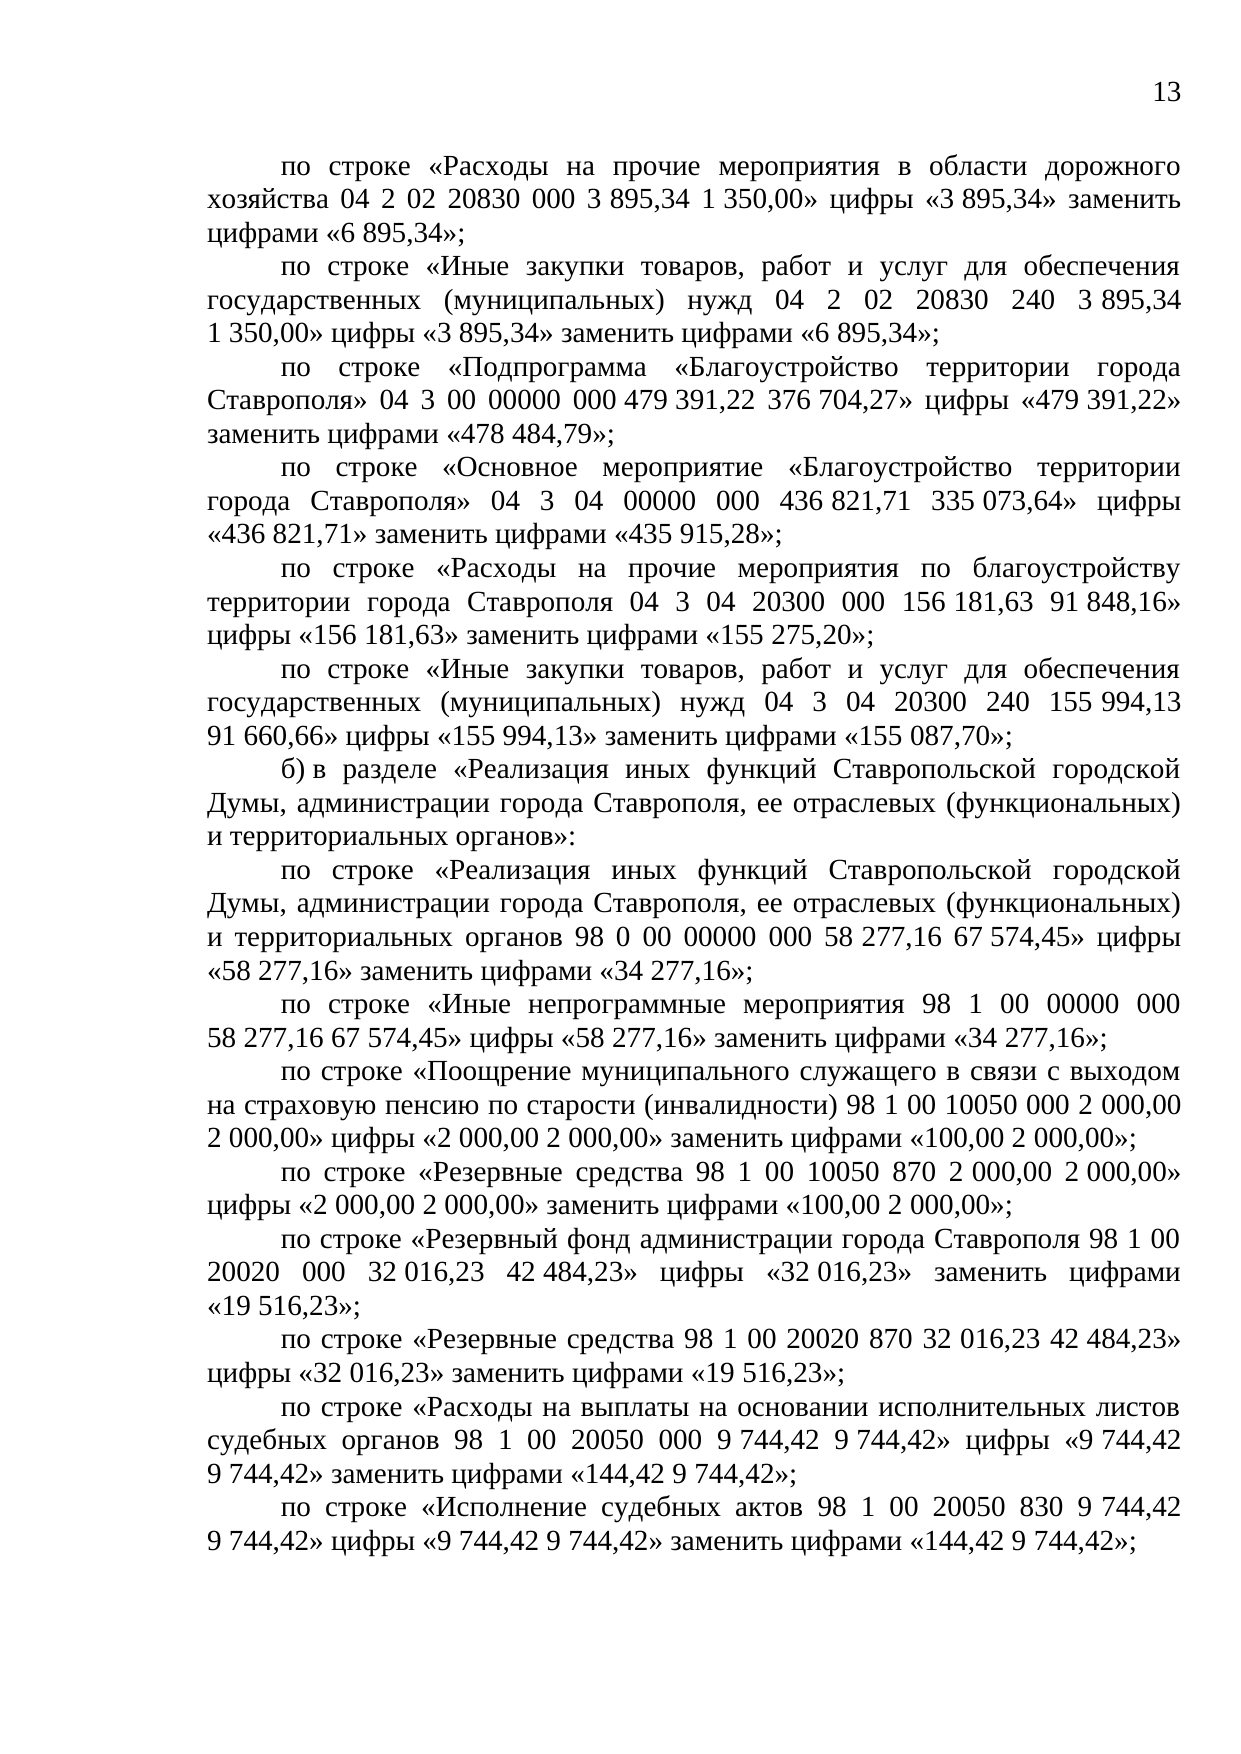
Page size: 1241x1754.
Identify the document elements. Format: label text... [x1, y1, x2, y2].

text по строке «Резервные средства 98 1 00 10050 870 2 000,00 2 000,00» цифры «2 000,00 2 000,00» заменить цифрами «100,00 2 000,00»; [207, 1154, 1181, 1221]
text по строке «Иные закупки товаров, работ и услуг для обеспечения государственных (муниципальных) нужд 04 3 04 20300 240 155 994,13 91 660,66» цифры «155 994,13» заменить цифрами «155 087,70»; [207, 651, 1181, 751]
text по строке «Исполнение судебных актов 98 1 00 20050 830 9 744,42 9 744,42» цифры «9 744,42 9 744,42» заменить цифрами «144,42 9 744,42»; [207, 1489, 1181, 1556]
text по строке «Резервные средства 98 1 00 20020 870 32 016,23 42 484,23» цифры «32 016,23» заменить цифрами «19 516,23»; [207, 1322, 1181, 1389]
text по строке «Иные закупки товаров, работ и услуг для обеспечения государственных (муниципальных) нужд 04 2 02 20830 240 3 895,34 1 350,00» цифры «3 895,34» заменить цифрами «6 895,34»; [207, 248, 1181, 349]
text по строке «Расходы на прочие мероприятия в области дорожного хозяйства 04 2 02 20830 000 3 895,34 1 350,00» цифры «3 895,34» заменить цифрами «6 895,34»; [207, 148, 1181, 248]
text по строке «Резервный фонд администрации города Ставрополя 98 1 00 20020 000 32 016,23 42 484,23» цифры «32 016,23» заменить цифрами «19 516,23»; [207, 1221, 1181, 1322]
text б) в разделе «Реализация иных функций Ставропольской городской Думы, администрации города Ставрополя, ее отраслевых (функциональных) и территориальных органов»: [207, 751, 1181, 852]
text по строке «Расходы на выплаты на основании исполнительных листов судебных органов 98 1 00 20050 000 9 744,42 9 744,42» цифры «9 744,42 9 744,42» заменить цифрами «144,42 9 744,42»; [207, 1389, 1181, 1489]
text по строке «Основное мероприятие «Благоустройство территории города Ставрополя» 04 3 04 00000 000 436 821,71 335 073,64» цифры «436 821,71» заменить цифрами «435 915,28»; [207, 449, 1181, 550]
text по строке «Подпрограмма «Благоустройство территории города Ставрополя» 04 3 00 00000 000 479 391,22 376 704,27» цифры «479 391,22» заменить цифрами «478 484,79»; [207, 349, 1181, 449]
text по строке «Реализация иных функций Ставропольской городской Думы, администрации города Ставрополя, ее отраслевых (функциональных) и территориальных органов 98 0 00 00000 000 58 277,16 67 574,45» цифры «58 277,16» заменить цифрами «34 277,16»; [207, 852, 1181, 986]
text по строке «Поощрение муниципального служащего в связи с выходом на страховую пенсию по старости (инвалидности) 98 1 00 10050 000 2 000,00 2 000,00» цифры «2 000,00 2 000,00» заменить цифрами «100,00 2 000,00»; [207, 1053, 1181, 1154]
text по строке «Расходы на прочие мероприятия по благоустройству территории города Ставрополя 04 3 04 20300 000 156 181,63 91 848,16» цифры «156 181,63» заменить цифрами «155 275,20»; [207, 550, 1181, 651]
text по строке «Иные непрограммные мероприятия 98 1 00 00000 000 58 277,16 67 574,45» цифры «58 277,16» заменить цифрами «34 277,16»; [207, 986, 1181, 1053]
